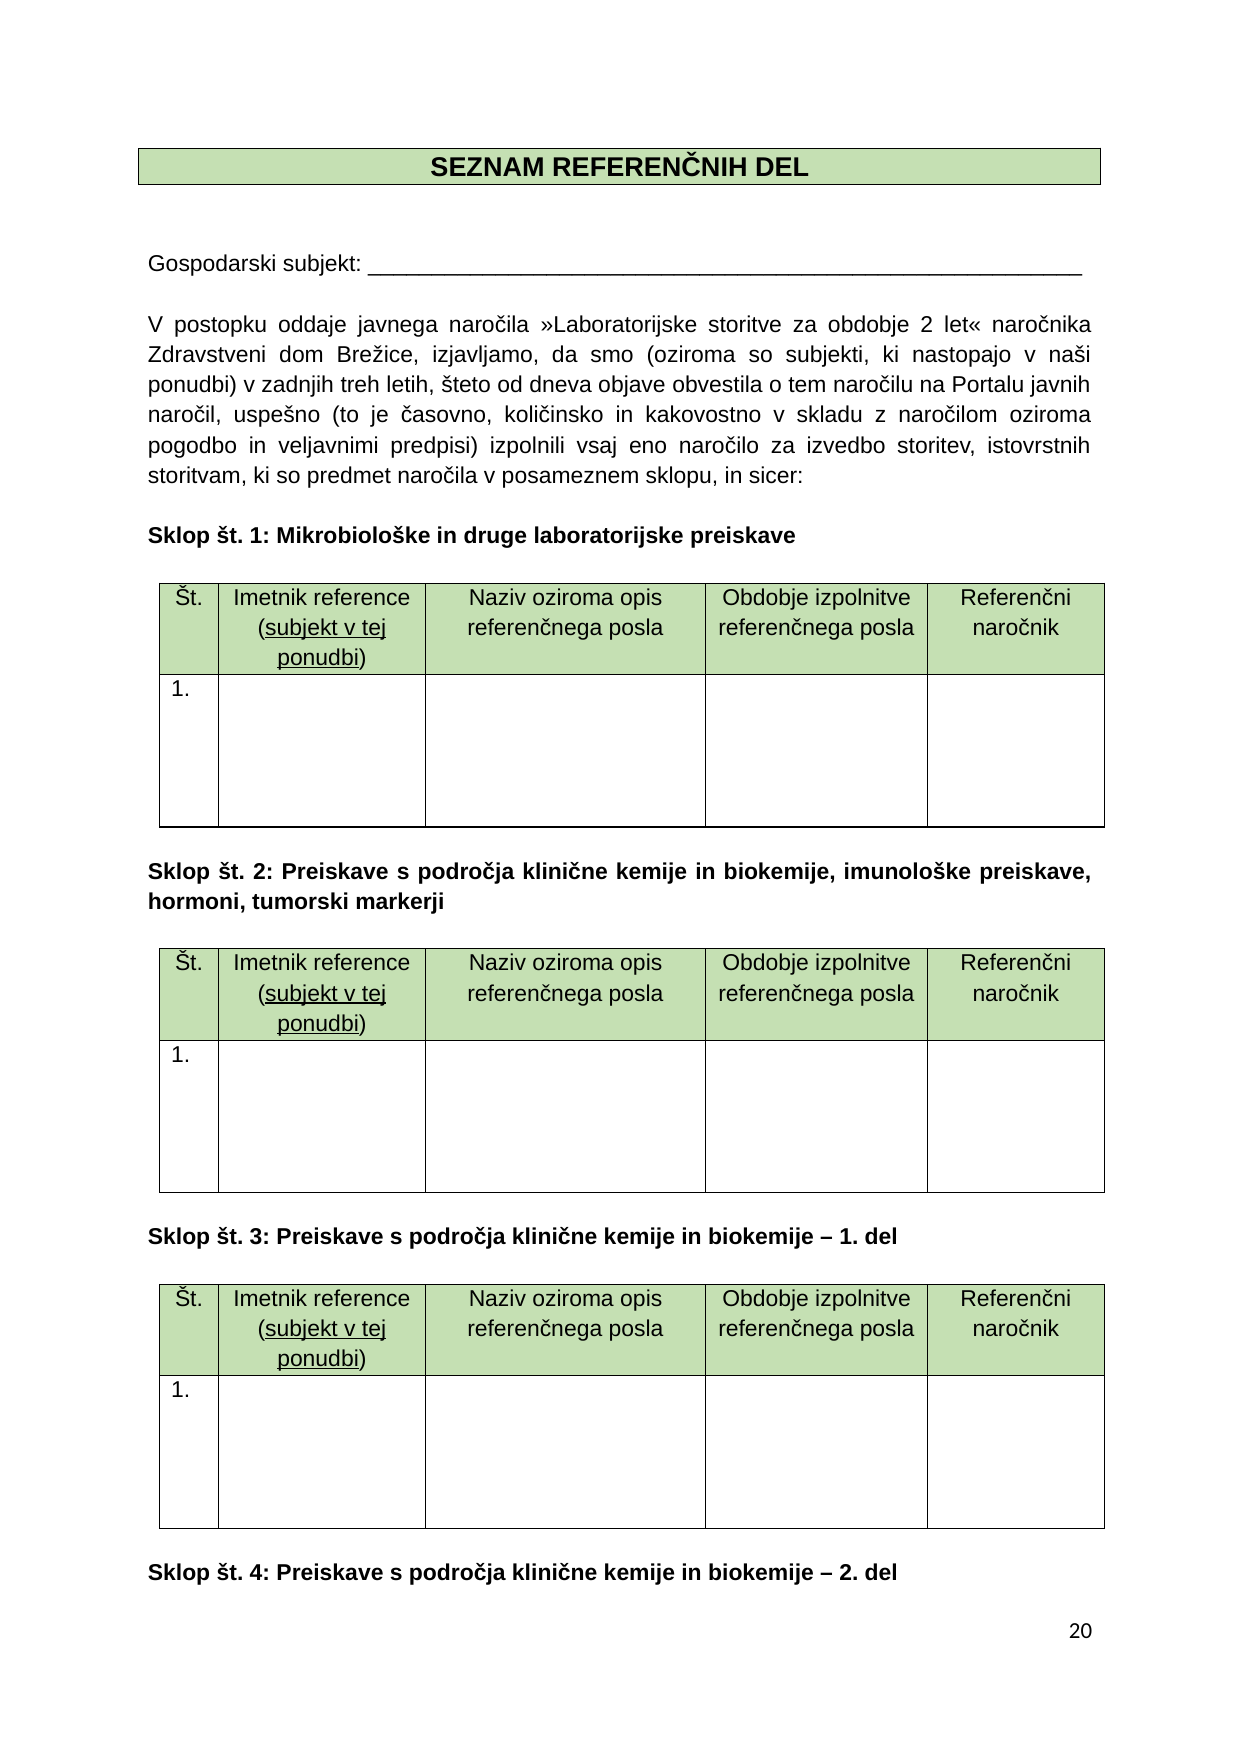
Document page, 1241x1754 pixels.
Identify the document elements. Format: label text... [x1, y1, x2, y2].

table_header Naziv oziroma opis referenčnega posla [426, 949, 705, 1040]
table_cell [219, 1041, 425, 1192]
table_header Obdobje izpolnitve referenčnega posla [706, 584, 927, 674]
text V postopku oddaje javnega naročila »Laboratorijske storitve za obdobje 2 let« naročnika Zdravstveni dom Brežice, izjavljamo, da smo (oziroma so subjekti, ki nastopajo v naši ponudbi) v zadnjih treh letih, šteto od dneva objave obvestila o tem naročilu na Portalu javnih naročil, uspešno (to je časovno, količinsko in kakovostno v skladu z naročilom oziroma pogodbo in veljavnimi predpisi) izpolnili vsaj eno naročilo za izvedbo storitev, istovrstnih storitvam, ki so predmet naročila v posameznem sklopu, in sicer: [148, 311, 1092, 488]
table_cell [928, 675, 1104, 826]
table_cell 1. [160, 675, 218, 826]
table_cell [426, 675, 705, 826]
table_cell [706, 1376, 927, 1527]
text Sklop št. 2: Preiskave s področja klinične kemije in biokemije, imunološke preiskave, hormoni, tumorski markerji [148, 858, 1092, 914]
table_cell [706, 675, 927, 826]
table_header Št. [160, 1285, 218, 1375]
table_header Naziv oziroma opis referenčnega posla [426, 1285, 705, 1375]
table_cell [706, 1041, 927, 1192]
table_header Referenčni naročnik [928, 1285, 1104, 1375]
table_header Št. [160, 949, 218, 1040]
subtitle SEZNAM REFERENČNIH DEL [139, 149, 1100, 184]
table_header Imetnik reference (subjekt v tej ponudbi) [219, 949, 425, 1040]
table_header Št. [160, 584, 218, 674]
table_header Naziv oziroma opis referenčnega posla [426, 584, 705, 674]
table_header Obdobje izpolnitve referenčnega posla [706, 1285, 927, 1375]
table_header Imetnik reference (subjekt v tej ponudbi) [219, 584, 425, 674]
table_cell [219, 1376, 425, 1527]
text Sklop št. 4: Preiskave s področja klinične kemije in biokemije – 2. del [148, 1559, 1092, 1585]
table_header Obdobje izpolnitve referenčnega posla [706, 949, 927, 1040]
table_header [219, 1285, 425, 1375]
table_cell [426, 1376, 705, 1527]
table_cell [426, 1041, 705, 1192]
table_cell 1. [160, 1376, 218, 1527]
table_cell [928, 1376, 1104, 1527]
text Sklop št. 3: Preiskave s področja klinične kemije in biokemije – 1. del [148, 1223, 1092, 1249]
table_header Referenčni naročnik [928, 949, 1104, 1040]
table_header Referenčni naročnik [928, 584, 1104, 674]
table_cell [928, 1041, 1104, 1192]
table_cell 1. [160, 1041, 218, 1192]
text Sklop št. 1: Mikrobiološke in druge laboratorijske preiskave [148, 522, 1092, 548]
text Gospodarski subjekt: ________________________________________________________ [148, 250, 1092, 277]
table_cell [219, 675, 425, 826]
